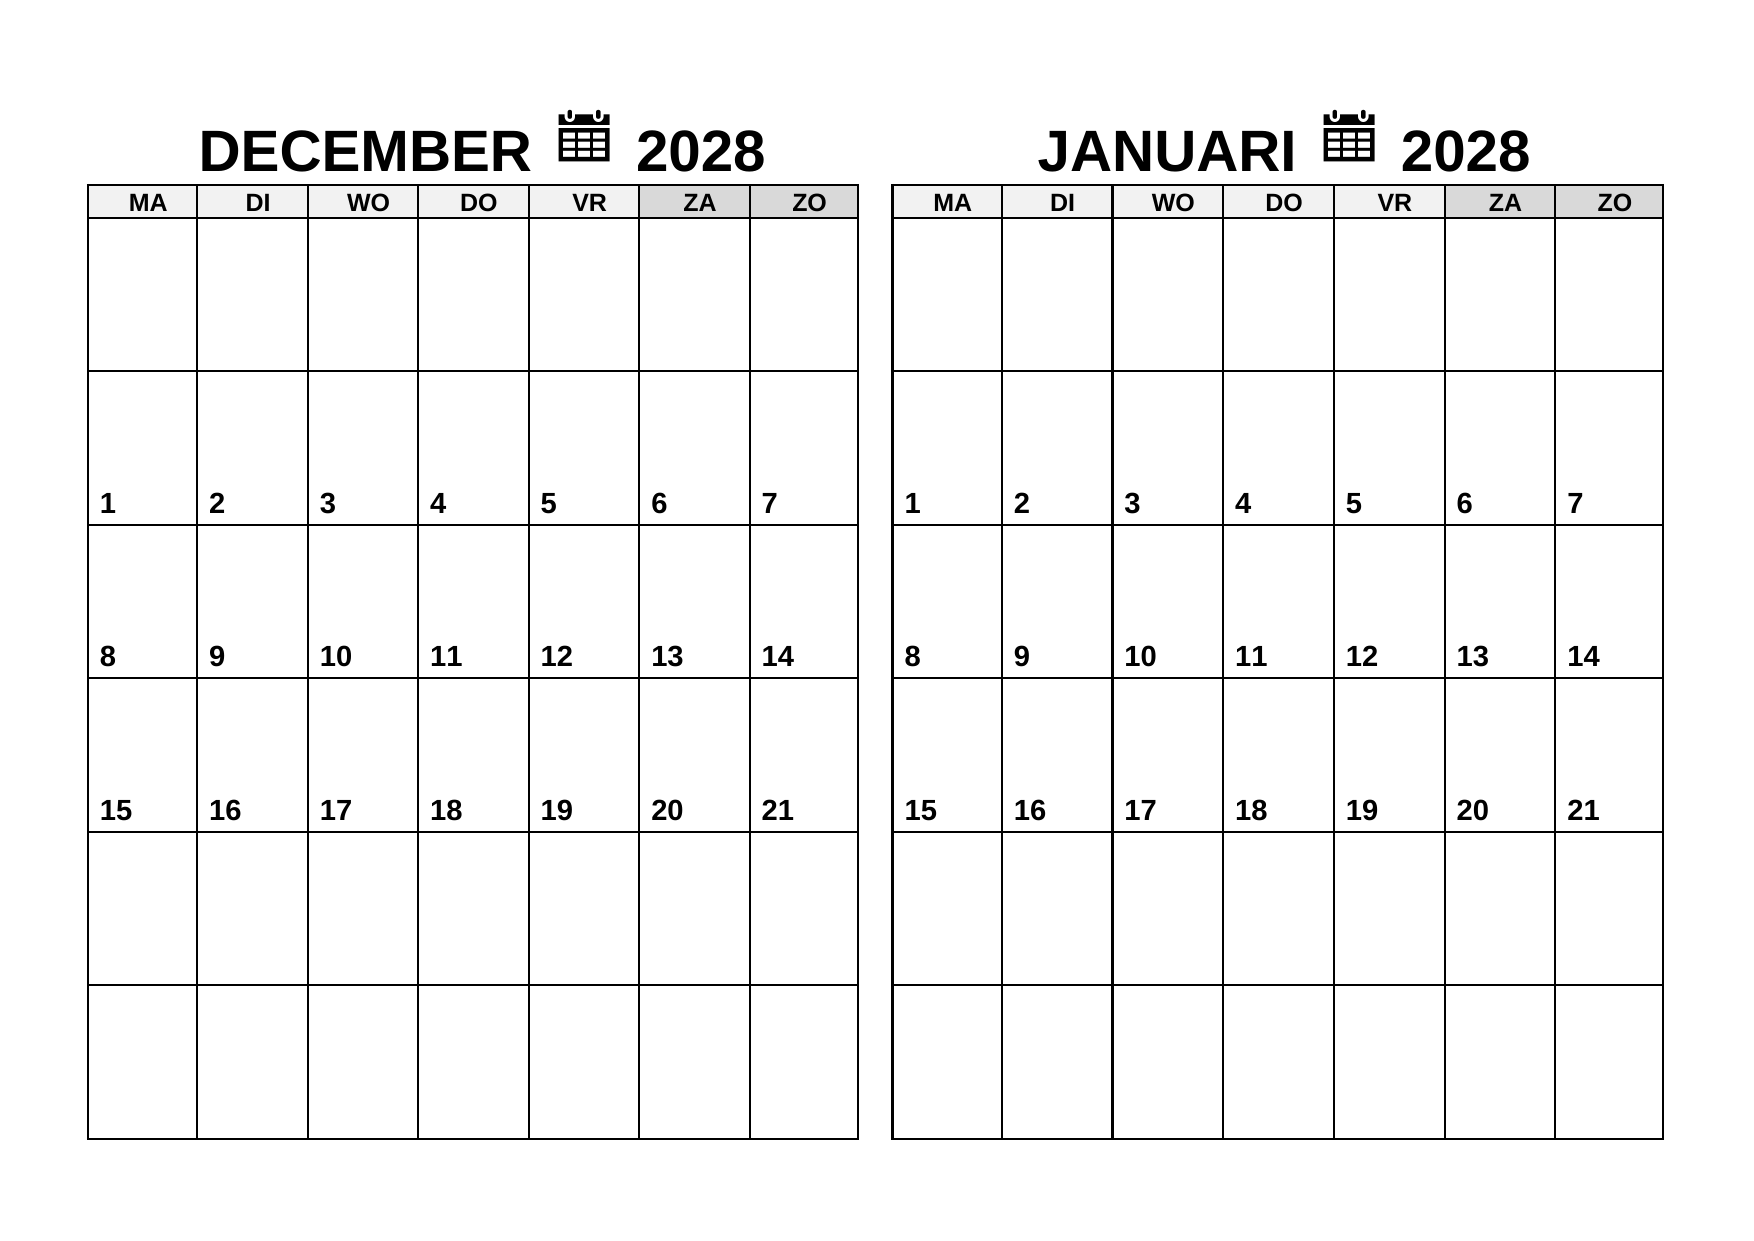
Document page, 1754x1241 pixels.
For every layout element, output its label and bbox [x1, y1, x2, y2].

picture [548, 100, 620, 172]
picture [1313, 100, 1385, 172]
table_header [75, 65, 1679, 1158]
